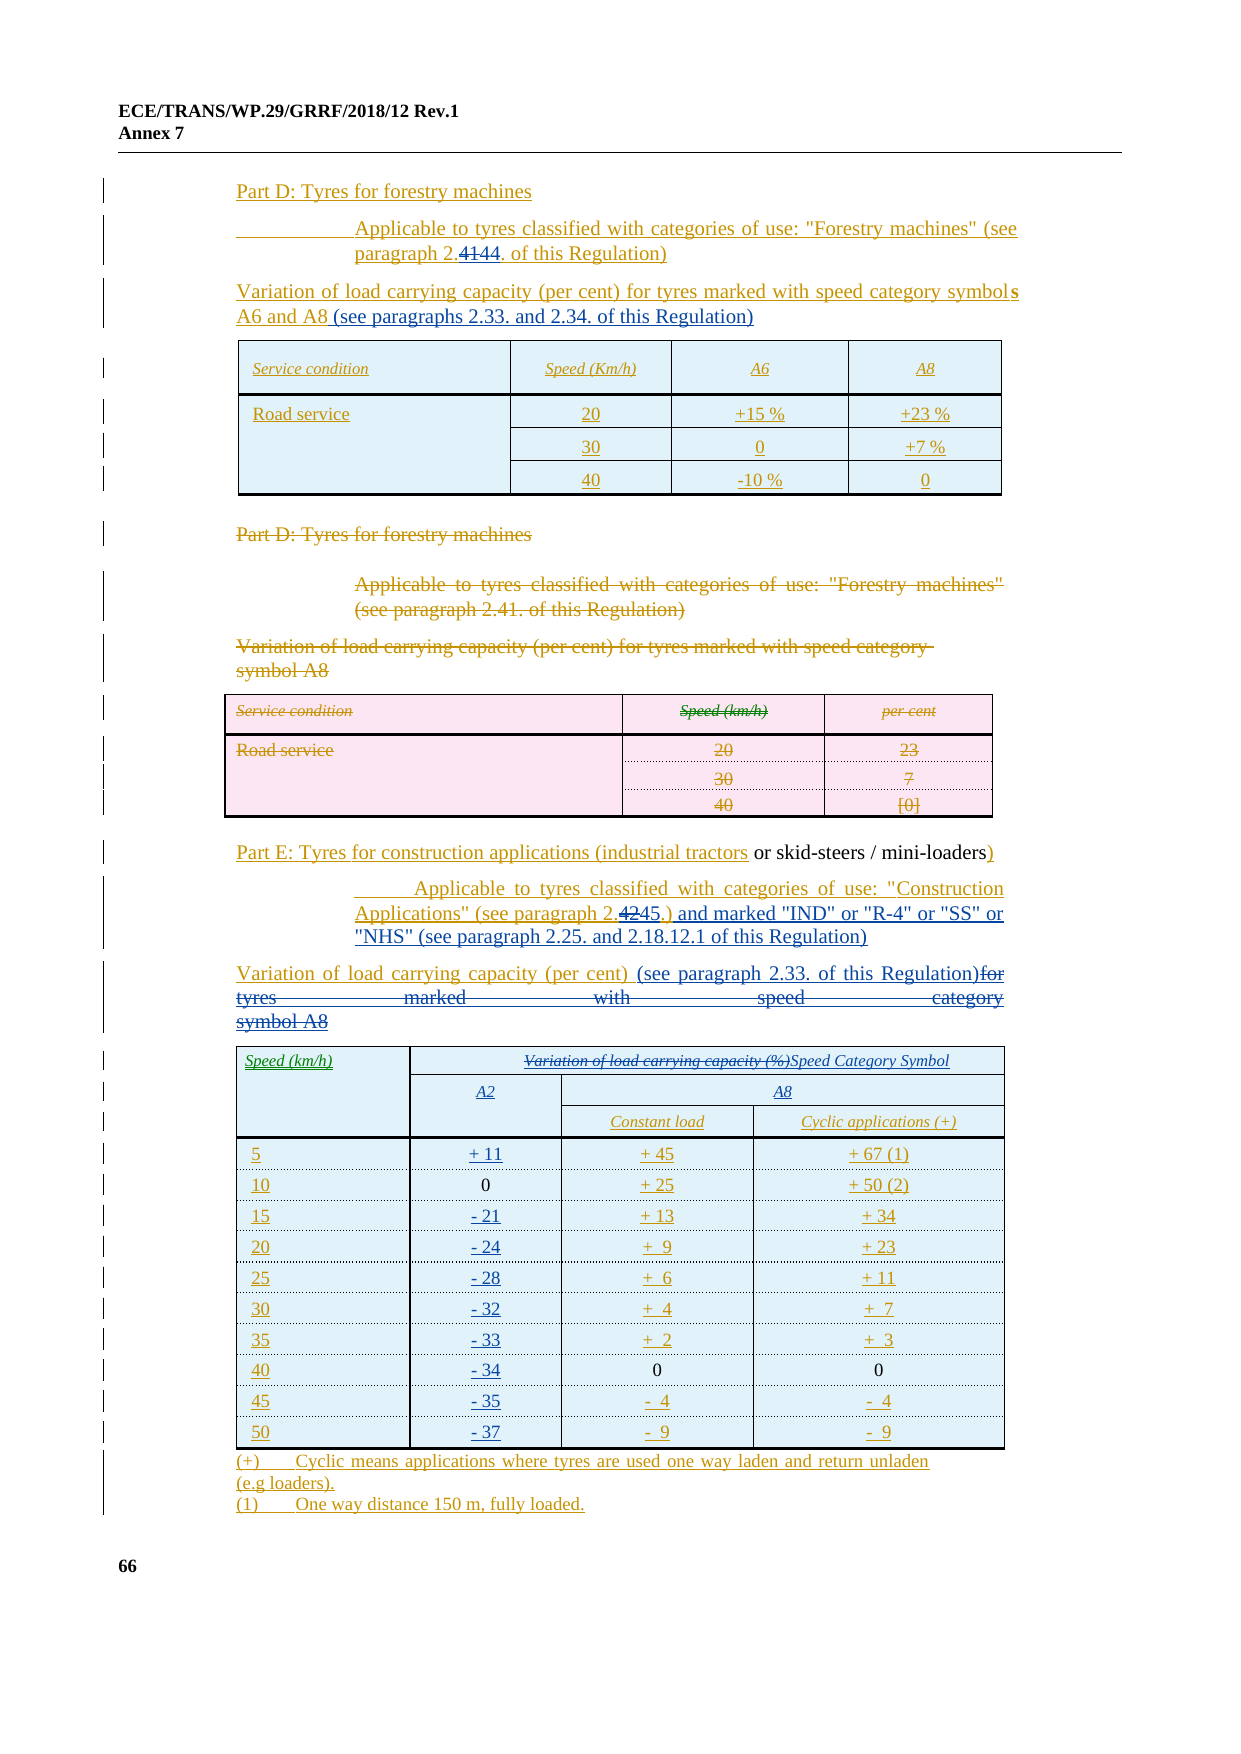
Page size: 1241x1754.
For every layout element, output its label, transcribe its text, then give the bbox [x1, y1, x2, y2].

text or skid-steers / mini-loaders [236, 840, 1122, 864]
